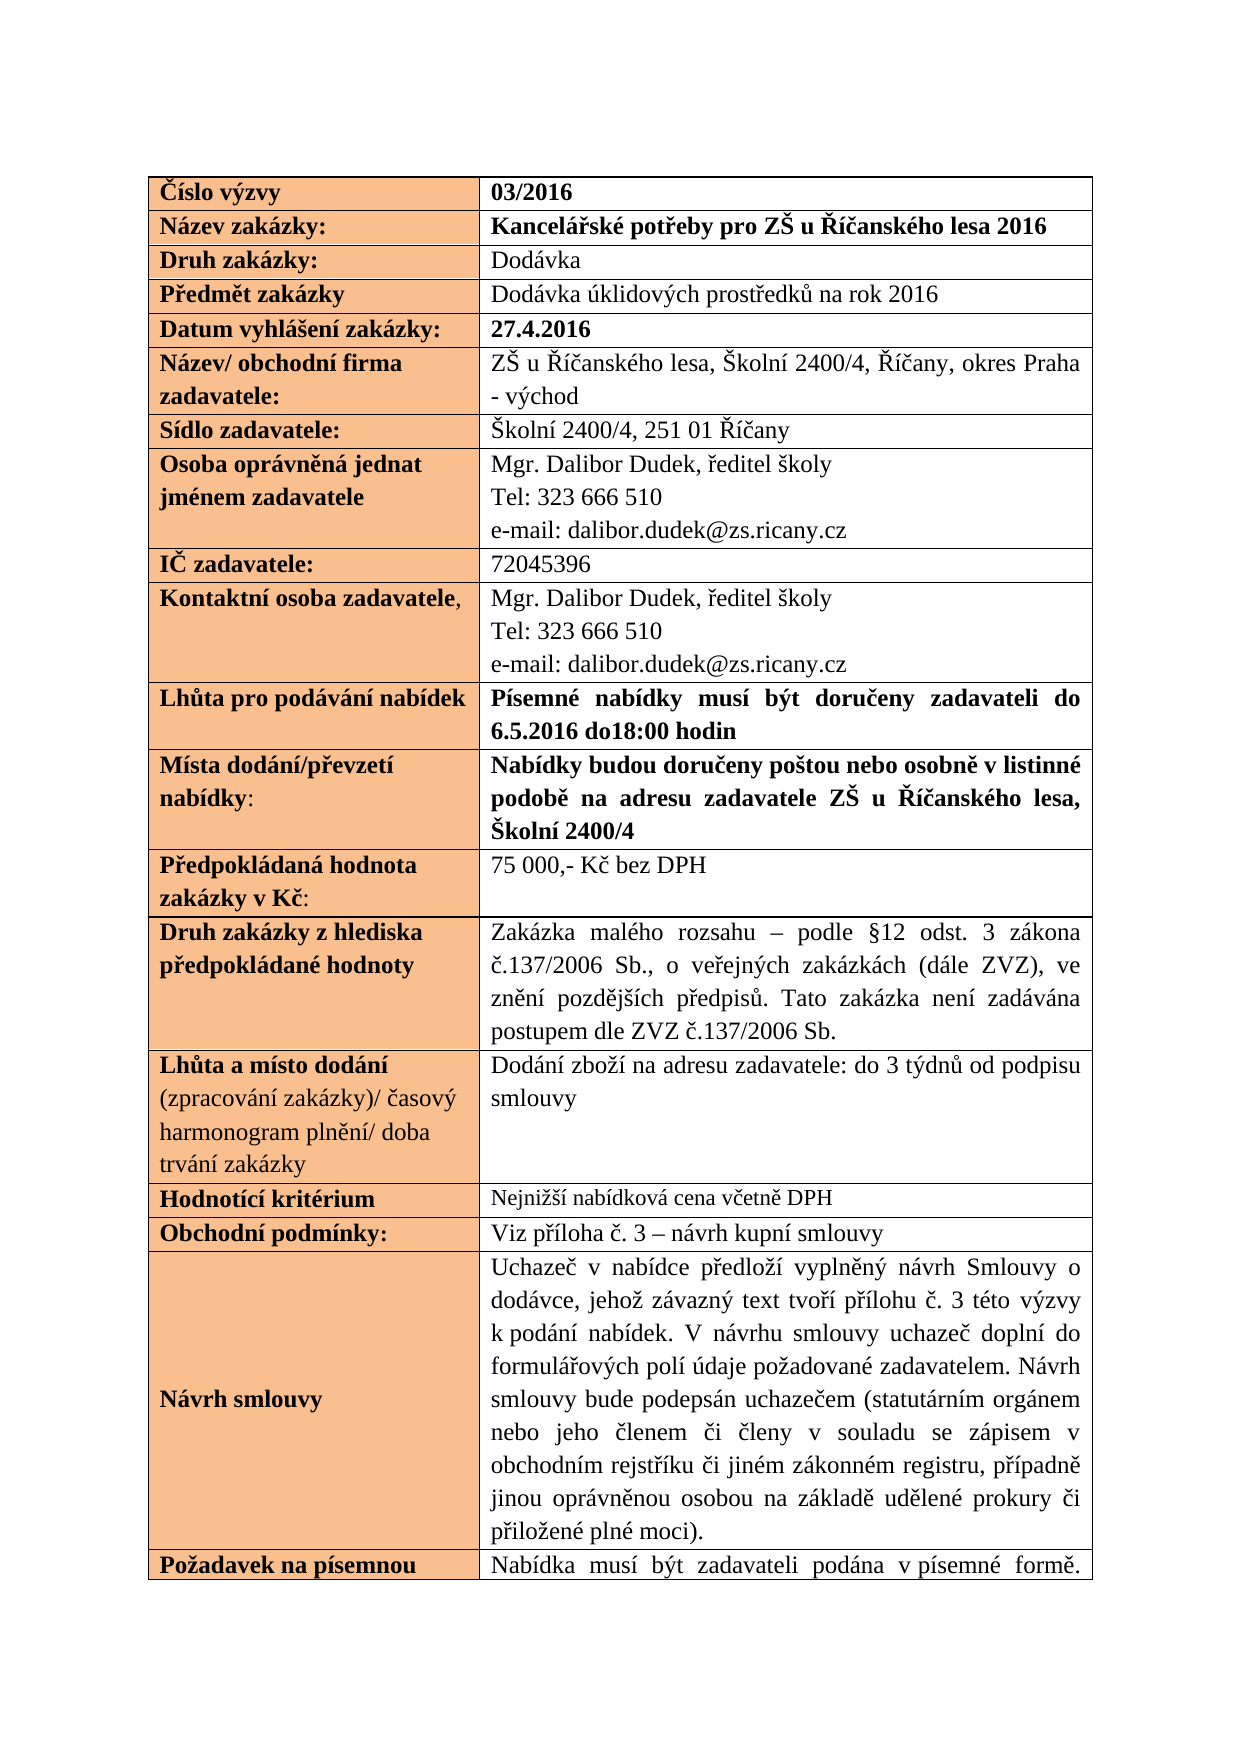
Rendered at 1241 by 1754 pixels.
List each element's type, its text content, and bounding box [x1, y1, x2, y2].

table_cell Osoba oprávněná jednat jménem zadavatele [149, 449, 479, 548]
table_cell Lhůta pro podávání nabídek [149, 683, 479, 749]
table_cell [480, 1550, 1092, 1579]
table_cell Kancelářské potřeby pro ZŠ u Říčanského lesa 2016 [480, 211, 1092, 244]
table_cell Nabídky budou doručeny poštou nebo osobně v listinné podobě na adresu zadavatele ZŠ u Říčanského lesa, Školní 2400/4 [480, 750, 1092, 849]
table_cell Mgr. Dalibor Dudek, ředitel školy Tel: 323 666 510 e-mail: dalibor.dudek@zs.ricany.cz [480, 449, 1092, 548]
table_cell Písemné nabídky musí být doručeny zadavateli do 6.5.2016 do18:00 hodin [480, 683, 1092, 749]
table_cell Obchodní podmínky: [149, 1218, 479, 1251]
table_cell Lhůta a místo dodání (zpracování zakázky)/ časový harmonogram plnění/ doba trvání zakázky [149, 1051, 479, 1183]
table_cell Uchazeč v nabídce předloží vyplněný návrh Smlouvy o dodávce, jehož závazný text tvoří přílohu č. 3 této výzvy k podání nabídek. V návrhu smlouvy uchazeč doplní do formulářových polí údaje požadované zadavatelem. Návrh smlouvy bude podepsán uchazečem (statutárním orgánem nebo jeho členem či členy v souladu se zápisem v obchodním rejstříku či jiném zákonném registru, případně jinou oprávněnou osobou na základě udělené prokury či přiložené plné moci). [480, 1252, 1092, 1549]
table_cell Druh zakázky z hlediska předpokládané hodnoty [149, 918, 479, 1049]
table_cell 72045396 [480, 549, 1092, 582]
table_cell 27.4.2016 [480, 314, 1092, 347]
table_cell Datum vyhlášení zakázky: [149, 314, 479, 347]
table_cell Předmět zakázky [149, 280, 479, 313]
table_cell Mgr. Dalibor Dudek, ředitel školy Tel: 323 666 510 e-mail: dalibor.dudek@zs.ricany.cz [480, 583, 1092, 682]
table_cell Předpokládaná hodnota zakázky v Kč: [149, 850, 479, 916]
table_cell Druh zakázky: [149, 246, 479, 278]
table_cell Hodnotící kritérium [149, 1184, 479, 1217]
table_header 03/2016 [480, 178, 1092, 210]
table_cell Dodávka [480, 246, 1092, 278]
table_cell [149, 1550, 479, 1579]
table_cell Název/ obchodní firma zadavatele: [149, 348, 479, 414]
table_cell Zakázka malého rozsahu – podle §12 odst. 3 zákona č.137/2006 Sb., o veřejných zakázkách (dále ZVZ), ve znění pozdějších předpisů. Tato zakázka není zadávána postupem dle ZVZ č.137/2006 Sb. [480, 918, 1092, 1049]
table_cell Školní 2400/4, 251 01 Říčany [480, 415, 1092, 448]
table_cell Viz příloha č. 3 – návrh kupní smlouvy [480, 1218, 1092, 1251]
table_cell 75 000,- Kč bez DPH [480, 850, 1092, 916]
table_cell Název zakázky: [149, 211, 479, 244]
table_cell ZŠ u Říčanského lesa, Školní 2400/4, Říčany, okres Praha - východ [480, 348, 1092, 414]
table_cell Dodání zboží na adresu zadavatele: do 3 týdnů od podpisu smlouvy [480, 1051, 1092, 1183]
table_cell Místa dodání/převzetí nabídky: [149, 750, 479, 849]
table_cell Kontaktní osoba zadavatele, [149, 583, 479, 682]
table_cell Nejnižší nabídková cena včetně DPH [480, 1184, 1092, 1217]
table_cell Sídlo zadavatele: [149, 415, 479, 448]
table_cell Návrh smlouvy [149, 1252, 479, 1549]
table_cell IČ zadavatele: [149, 549, 479, 582]
table_header Číslo výzvy [149, 178, 479, 210]
table_cell Dodávka úklidových prostředků na rok 2016 [480, 280, 1092, 313]
